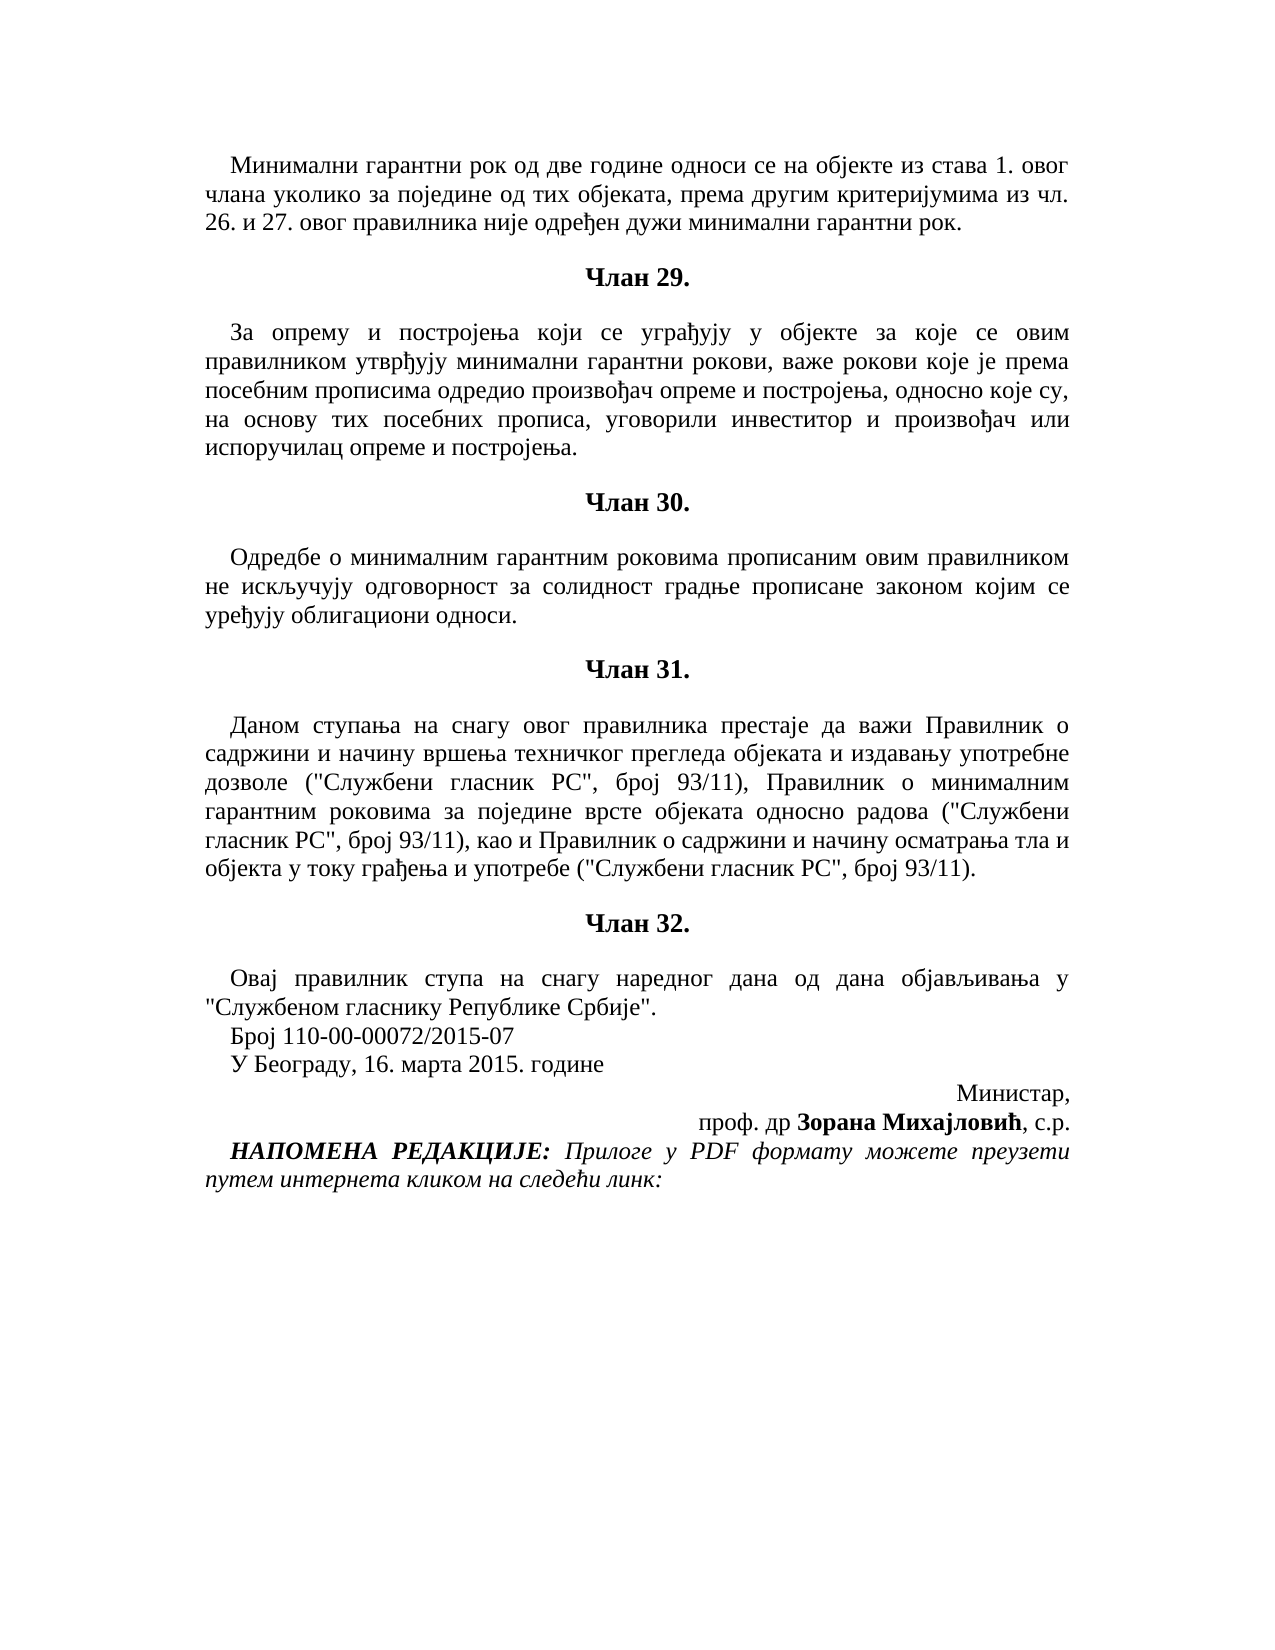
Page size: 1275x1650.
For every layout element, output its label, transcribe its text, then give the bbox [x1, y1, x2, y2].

text Овај правилник ступа на снагу наредног дана од дана објављивања у "Службеном гласнику Републике Србије". [205, 963, 1070, 1021]
text проф. др Зорана Михајловић, с.р. [205, 1107, 1070, 1136]
text Даном ступања на снагу овог правилника престаје да важи Правилник о садржини и начину вршења техничког прегледа објеката и издавању употребне дозволе ("Службени гласник РС", број 93/11), Правилник о минималним гарантним роковима за поједине врсте објеката односно радова ("Службени гласник РС", број 93/11), као и Правилник о садржини и начину осматрања тла и објекта у току грађења и употребе ("Службени гласник РС", број 93/11). [205, 710, 1070, 882]
text НАПОМЕНА РЕДАКЦИЈЕ: Прилоге у PDF формату можете преузети путем интернета кликом на следећи линк: [205, 1136, 1070, 1193]
text Одредбе о минималним гарантним роковима прописаним овим правилником не искључују одговорност за солидност градње прописане законом којим се уређују облигациони односи. [205, 542, 1070, 628]
text Број 110-00-00072/2015-07 [205, 1021, 1070, 1049]
text Минимални гарантни рок од две године односи се на објекте из става 1. овог члана уколико за поједине од тих објеката, према другим критеријумима из чл. 26. и 27. овог правилника није одређен дужи минимални гарантни рок. [205, 150, 1070, 236]
text Члан 30. [150, 486, 1125, 517]
text У Београду, 16. марта 2015. године [205, 1049, 1070, 1078]
text Члан 31. [150, 653, 1125, 685]
text Министар, [205, 1078, 1070, 1107]
text Члан 32. [150, 907, 1125, 938]
text За опрему и постројења који се уграђују у објекте за које се овим правилником утврђују минимални гарантни рокови, важе рокови које је према посебним прописима одредио произвођач опреме и постројења, односно које су, на основу тих посебних прописа, уговорили инвеститор и произвођач или испоручилац опреме и постројења. [205, 317, 1070, 461]
text Члан 29. [150, 261, 1125, 292]
